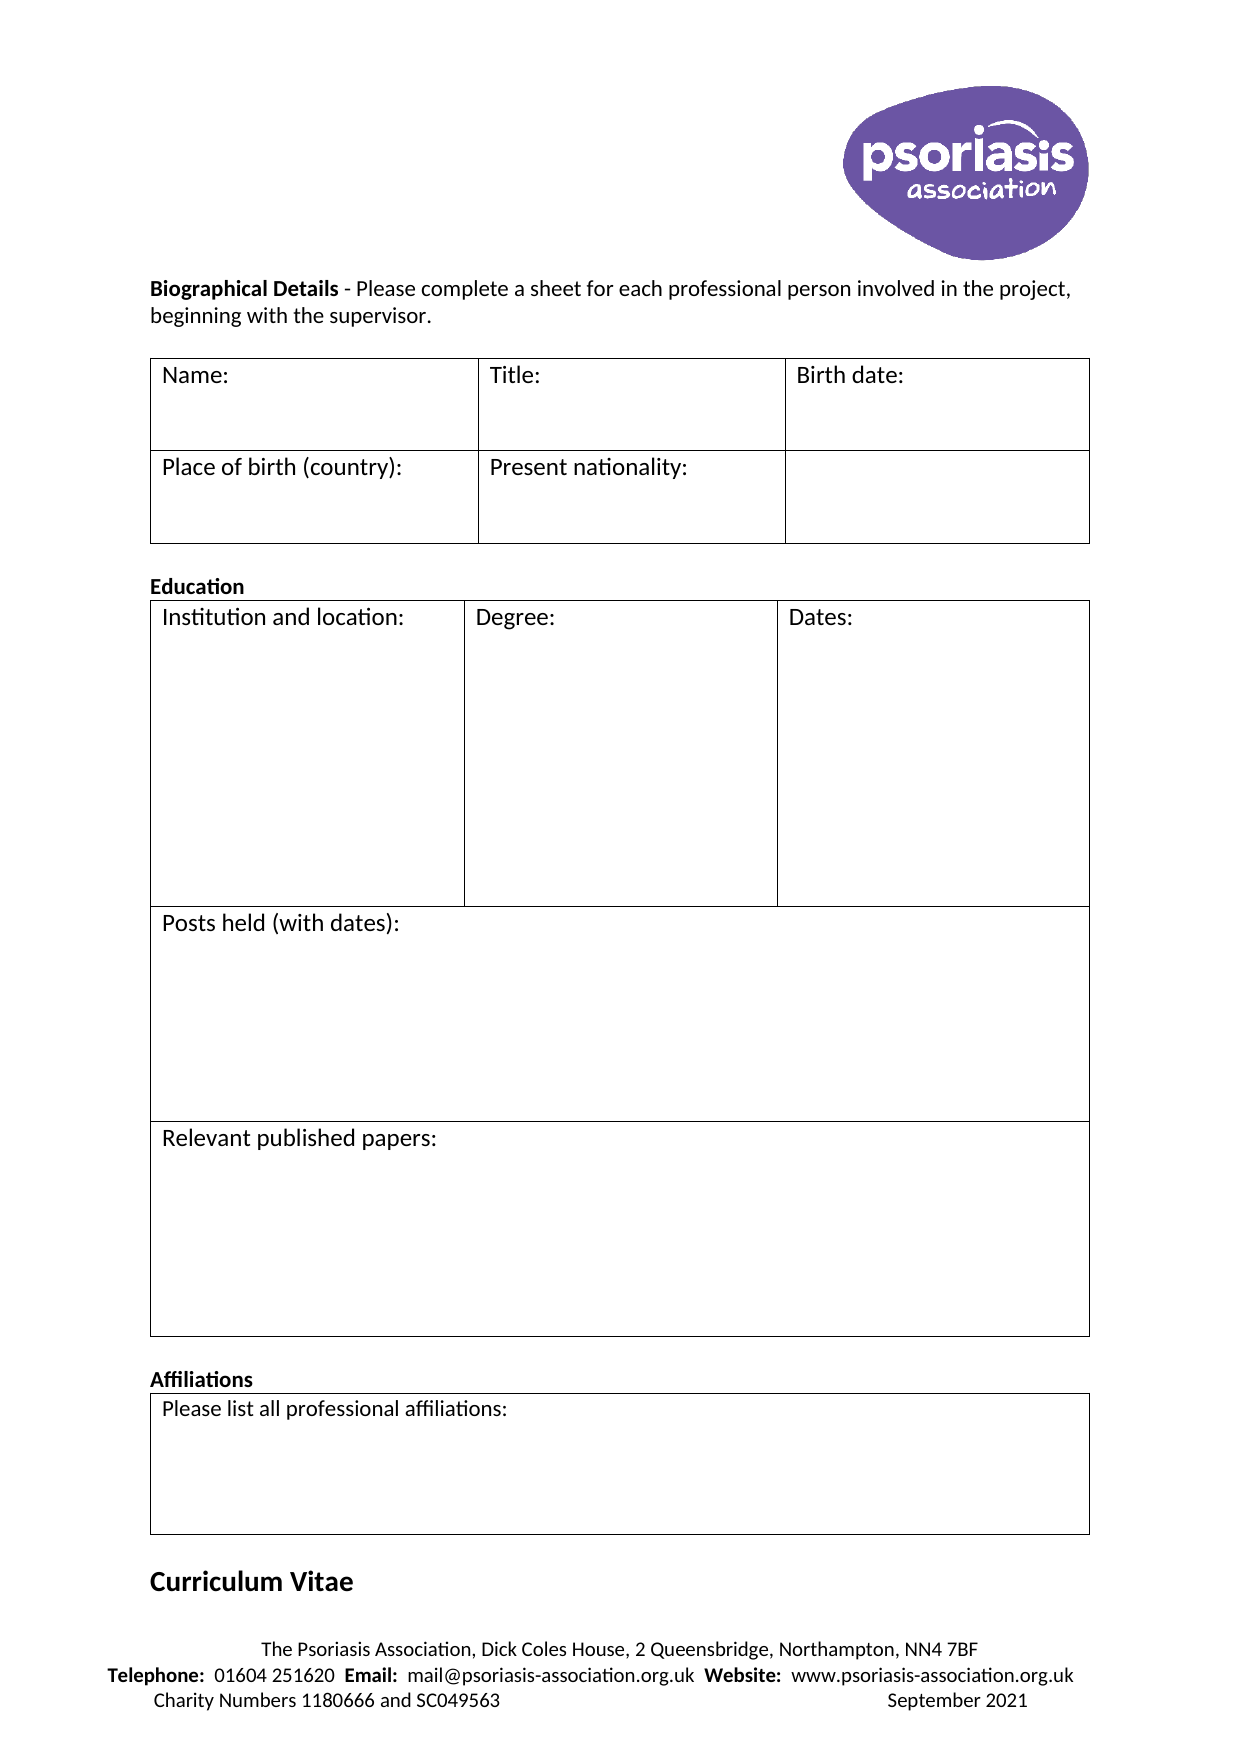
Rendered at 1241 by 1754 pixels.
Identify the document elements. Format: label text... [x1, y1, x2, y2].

text Affiliations [150, 1365, 1090, 1393]
table_header Dates: [778, 601, 1089, 906]
table_header Please list all professional affiliations: [151, 1394, 1089, 1534]
table_cell Present nationality: [479, 451, 785, 543]
table_header Degree: [465, 601, 777, 906]
table_cell Relevant published papers: [151, 1122, 1089, 1336]
text Education [150, 572, 1090, 600]
table_header Title: [479, 359, 785, 450]
text Biographical Details - Please complete a sheet for each professional person involved in the project, beginning with the supervisor. [150, 274, 1090, 330]
table_header Name: [151, 359, 478, 450]
table_cell Posts held (with dates): [151, 907, 1089, 1121]
table_cell [786, 451, 1089, 543]
table_header Birth date: [786, 359, 1089, 450]
picture [840, 73, 1091, 274]
table_cell Place of birth (country): [151, 451, 478, 543]
text Curriculum Vitae [150, 1563, 1090, 1598]
table_header Institution and location: [151, 601, 464, 906]
